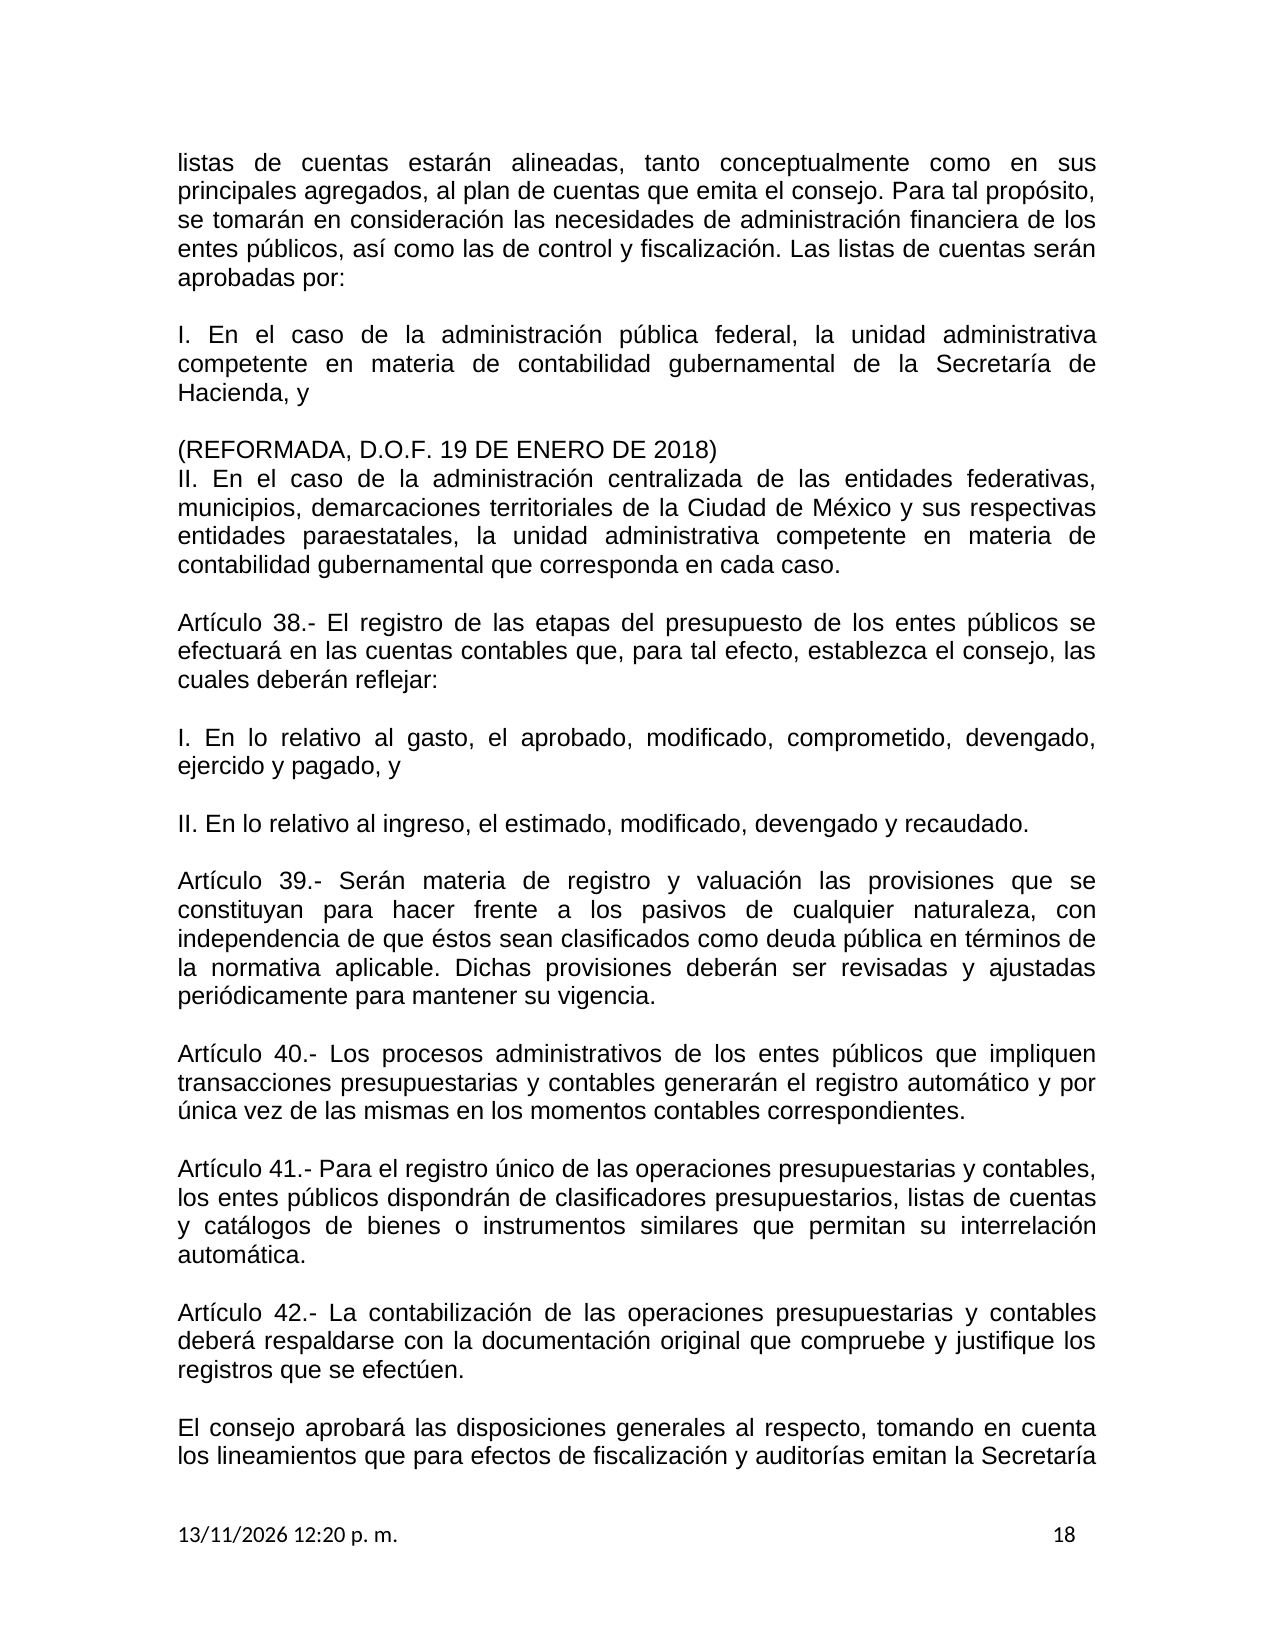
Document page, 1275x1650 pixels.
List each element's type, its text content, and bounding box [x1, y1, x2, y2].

text (REFORMADA, D.O.F. 19 DE ENERO DE 2018) [177, 435, 1098, 464]
text Artículo 38.- El registro de las etapas del presupuesto de los entes públicos se efectuará en las cuentas contables que, para tal efecto, establezca el consejo, las cuales deberán reflejar: [177, 608, 1098, 694]
text Artículo 41.- Para el registro único de las operaciones presupuestarias y contables, los entes públicos dispondrán de clasificadores presupuestarios, listas de cuentas y catálogos de bienes o instrumentos similares que permitan su interrelación automática. [177, 1154, 1098, 1269]
text I. En el caso de la administración pública federal, la unidad administrativa competente en materia de contabilidad gubernamental de la Secretaría de Hacienda, y [177, 320, 1098, 406]
text Artículo 42.- La contabilización de las operaciones presupuestarias y contables deberá respaldarse con la documentación original que compruebe y justifique los registros que se efectúen. [177, 1298, 1098, 1384]
text II. En lo relativo al ingreso, el estimado, modificado, devengado y recaudado. [177, 809, 1098, 838]
text I. En lo relativo al gasto, el aprobado, modificado, comprometido, devengado, ejercido y pagado, y [177, 723, 1098, 780]
text Artículo 39.- Serán materia de registro y valuación las provisiones que se constituyan para hacer frente a los pasivos de cualquier naturaleza, con independencia de que éstos sean clasificados como deuda pública en términos de la normativa aplicable. Dichas provisiones deberán ser revisadas y ajustadas periódicamente para mantener su vigencia. [177, 866, 1098, 1010]
text II. En el caso de la administración centralizada de las entidades federativas, municipios, demarcaciones territoriales de la Ciudad de México y sus respectivas entidades paraestatales, la unidad administrativa competente en materia de contabilidad gubernamental que corresponda en cada caso. [177, 464, 1098, 579]
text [177, 148, 1098, 291]
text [177, 1413, 1098, 1470]
text Artículo 40.- Los procesos administrativos de los entes públicos que impliquen transacciones presupuestarias y contables generarán el registro automático y por única vez de las mismas en los momentos contables correspondientes. [177, 1039, 1098, 1125]
